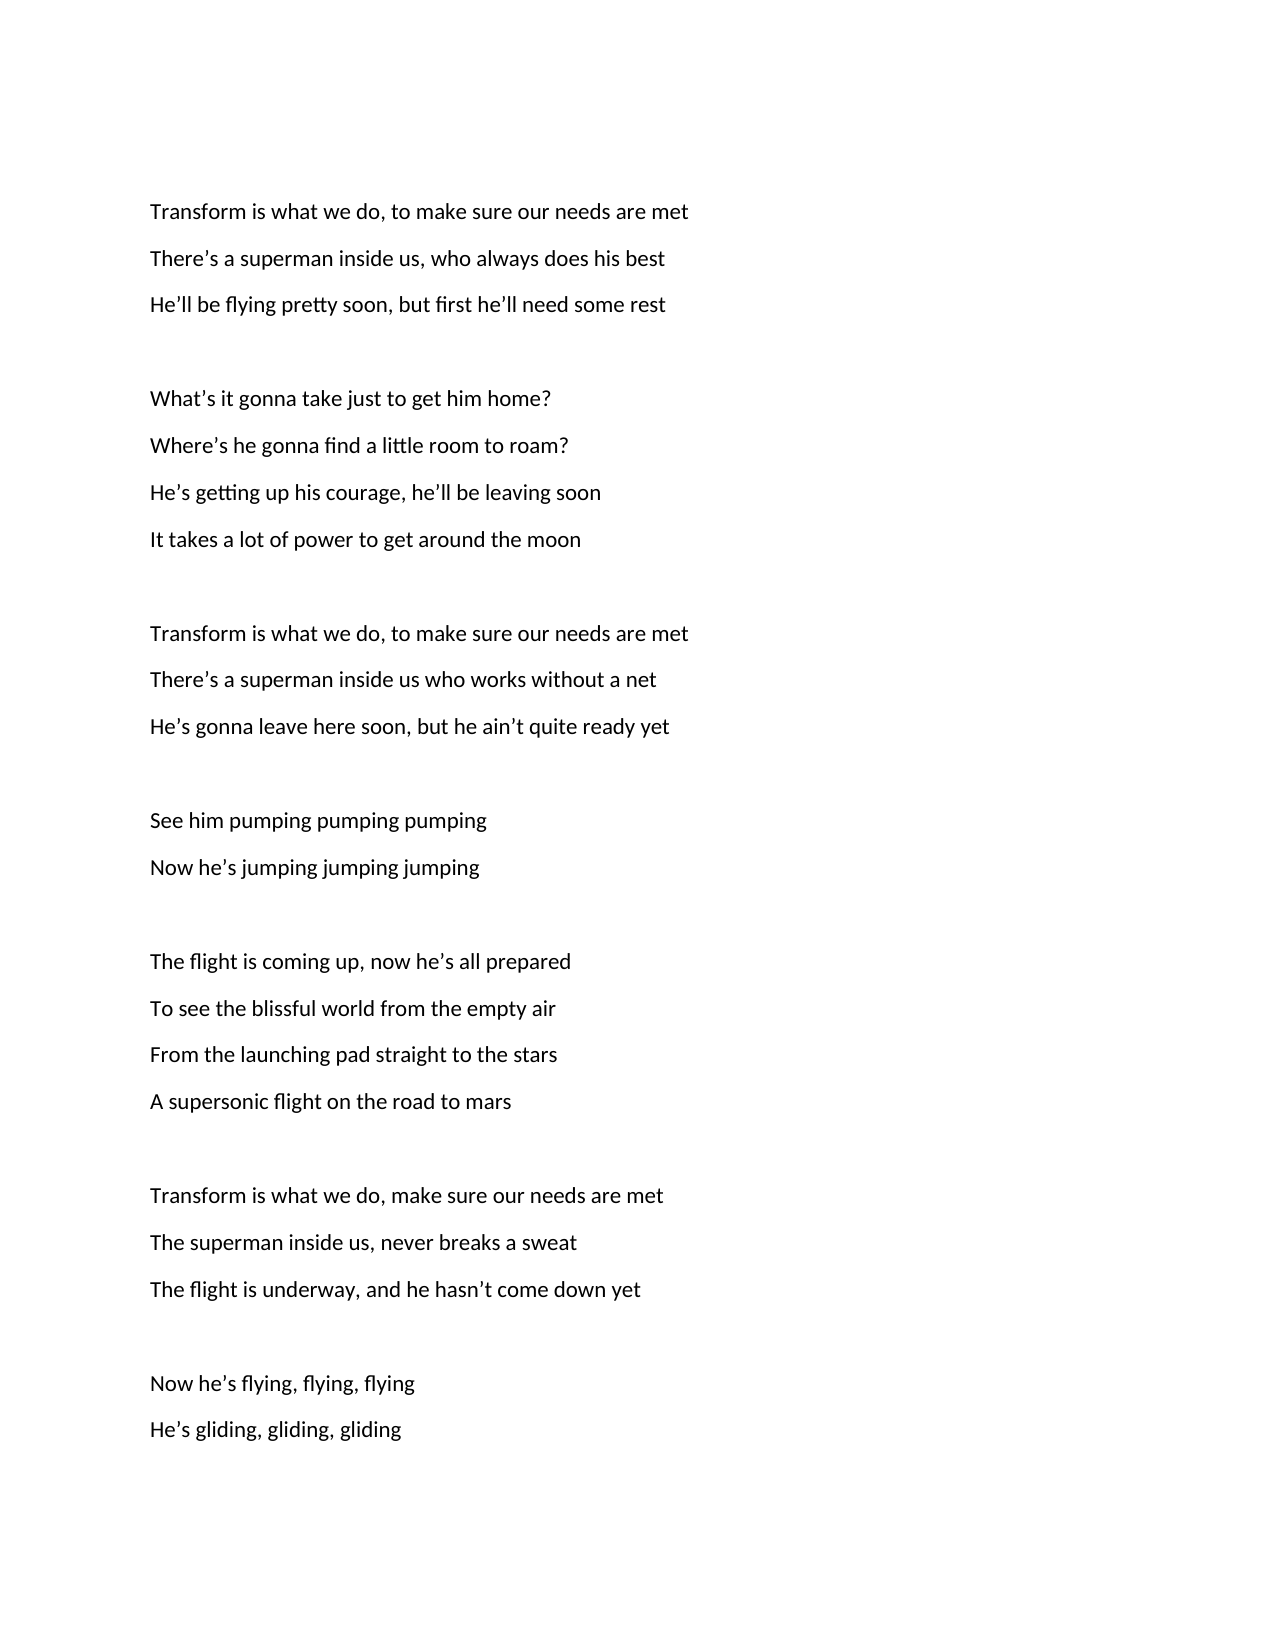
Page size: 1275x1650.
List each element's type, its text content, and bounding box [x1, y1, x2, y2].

text Now he’s jumping jumping jumping [150, 853, 1125, 881]
text There’s a superman inside us who works without a net [150, 666, 1125, 694]
text Transform is what we do, make sure our needs are met [150, 1181, 1125, 1209]
text There’s a superman inside us, who always does his best [150, 244, 1125, 272]
text See him pumping pumping pumping [150, 806, 1125, 834]
text It takes a lot of power to get around the moon [150, 525, 1125, 553]
text To see the blissful world from the empty air [150, 994, 1125, 1022]
text Transform is what we do, to make sure our needs are met [150, 197, 1125, 225]
text Now he’s flying, flying, flying [150, 1369, 1125, 1397]
text He’s gonna leave here soon, but he ain’t quite ready yet [150, 712, 1125, 741]
text Transform is what we do, to make sure our needs are met [150, 619, 1125, 647]
text He’ll be flying pretty soon, but first he’ll need some rest [150, 291, 1125, 319]
text He’s gliding, gliding, gliding [150, 1416, 1125, 1444]
text A supersonic flight on the road to mars [150, 1087, 1125, 1116]
text What’s it gonna take just to get him home? [150, 384, 1125, 412]
text The flight is underway, and he hasn’t come down yet [150, 1275, 1125, 1303]
text He’s getting up his courage, he’ll be leaving soon [150, 478, 1125, 506]
text The superman inside us, never breaks a sweat [150, 1228, 1125, 1256]
text From the launching pad straight to the stars [150, 1041, 1125, 1069]
text The flight is coming up, now he’s all prepared [150, 947, 1125, 975]
text Where’s he gonna find a little room to roam? [150, 431, 1125, 459]
